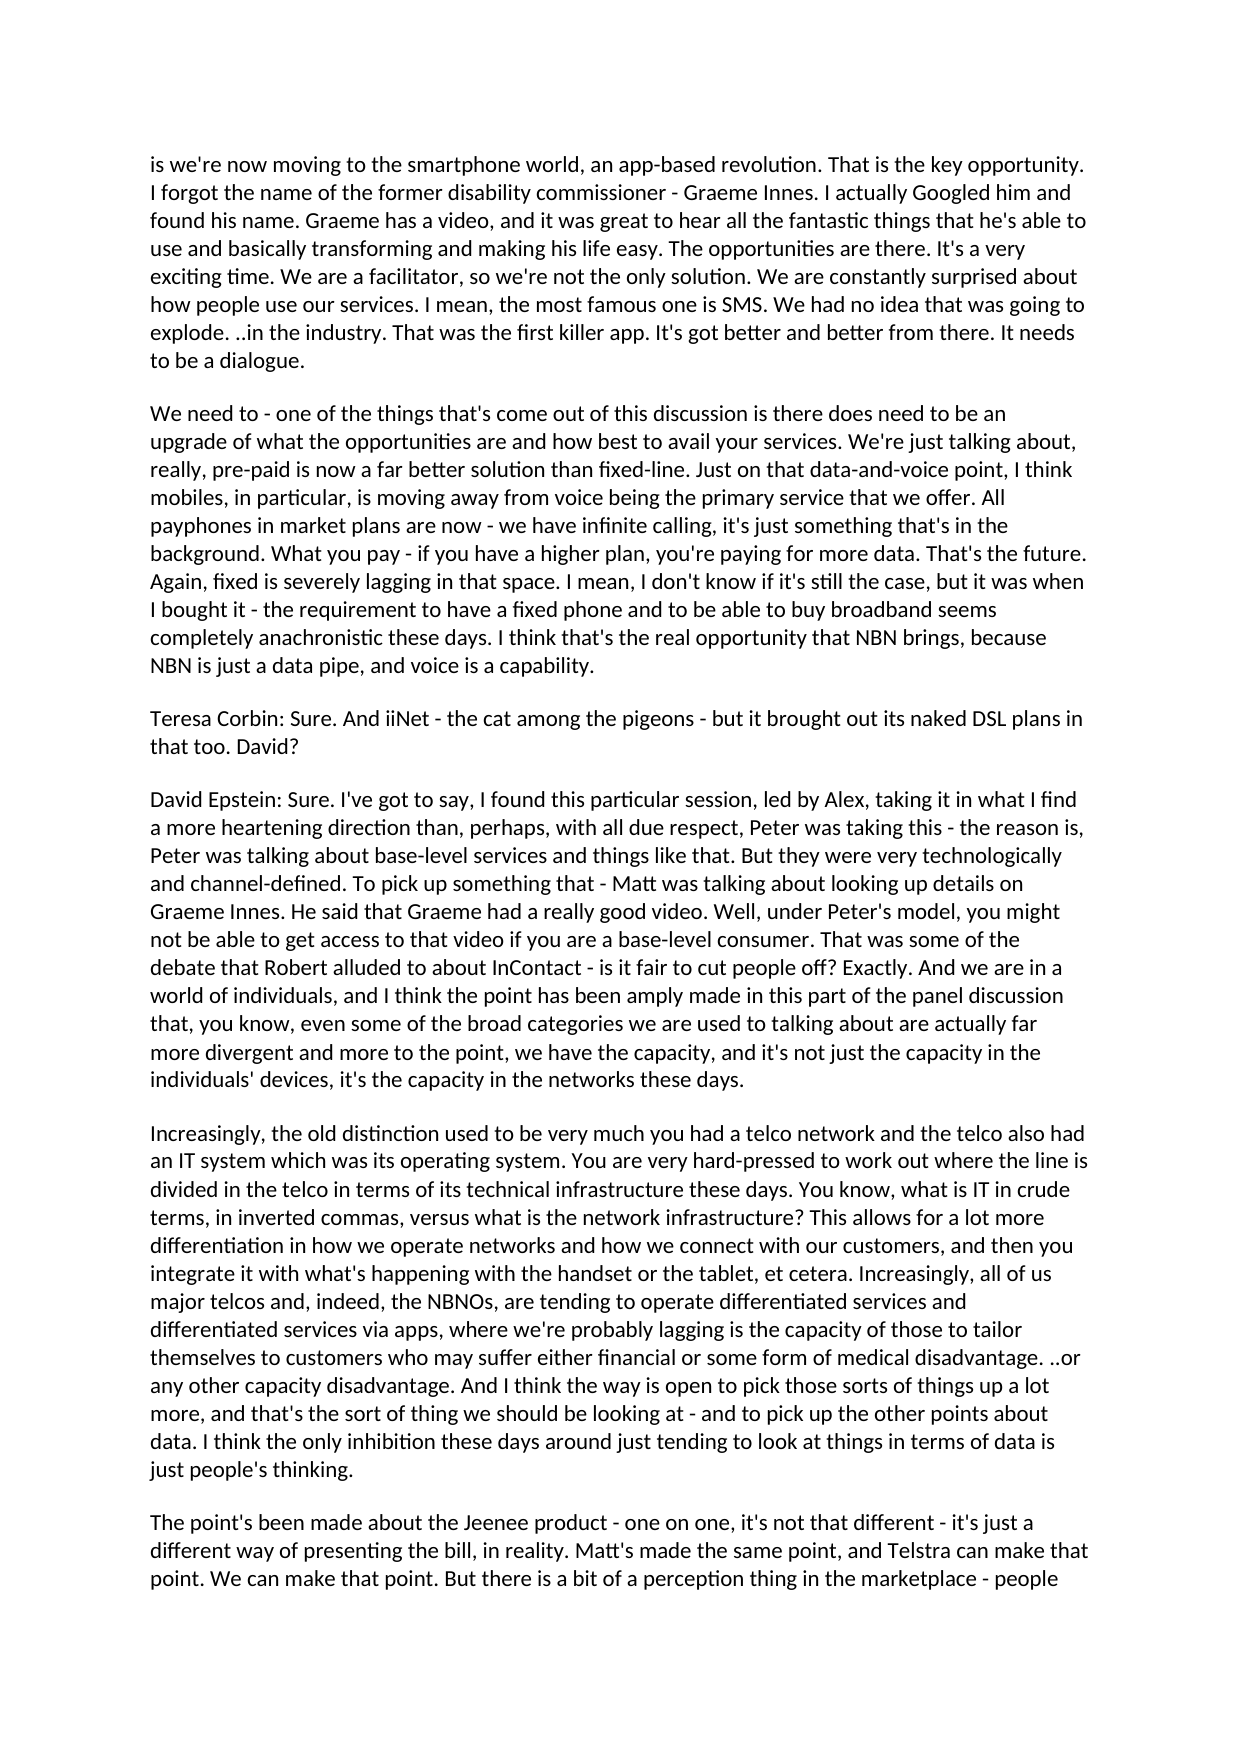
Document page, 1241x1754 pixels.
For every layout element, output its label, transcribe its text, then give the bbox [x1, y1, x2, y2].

text Teresa Corbin: Sure. And iiNet - the cat among the pigeons - but it brought out its naked DSL plans in that too. David? [150, 704, 1090, 760]
text Increasingly, the old distinction used to be very much you had a telco network and the telco also had an IT system which was its operating system. You are very hard-pressed to work out where the line is divided in the telco in terms of its technical infrastructure these days. You know, what is IT in crude terms, in inverted commas, versus what is the network infrastructure? This allows for a lot more differentiation in how we operate networks and how we connect with our customers, and then you integrate it with what's happening with the handset or the tablet, et cetera. Increasingly, all of us major telcos and, indeed, the NBNOs, are tending to operate differentiated services and differentiated services via apps, where we're probably lagging is the capacity of those to tailor themselves to customers who may suffer either financial or some form of medical disadvantage. ..or any other capacity disadvantage. And I think the way is open to pick those sorts of things up a lot more, and that's the sort of thing we should be looking at - and to pick up the other points about data. I think the only inhibition these days around just tending to look at things in terms of data is just people's thinking. [150, 1119, 1090, 1483]
text David Epstein: Sure. I've got to say, I found this particular session, led by Alex, taking it in what I find a more heartening direction than, perhaps, with all due respect, Peter was taking this - the reason is, Peter was talking about base-level services and things like that. But they were very technologically and channel-defined. To pick up something that - Matt was talking about looking up details on Graeme Innes. He said that Graeme had a really good video. Well, under Peter's model, you might not be able to get access to that video if you are a base-level consumer. That was some of the debate that Robert alluded to about InContact - is it fair to cut people off? Exactly. And we are in a world of individuals, and I think the point has been amply made in this part of the panel discussion that, you know, even some of the broad categories we are used to talking about are actually far more divergent and more to the point, we have the capacity, and it's not just the capacity in the individuals' devices, it's the capacity in the networks these days. [150, 785, 1090, 1094]
text We need to - one of the things that's come out of this discussion is there does need to be an upgrade of what the opportunities are and how best to avail your services. We're just talking about, really, pre-paid is now a far better solution than fixed-line. Just on that data-and-voice point, I think mobiles, in particular, is moving away from voice being the primary service that we offer. All payphones in market plans are now - we have infinite calling, it's just something that's in the background. What you pay - if you have a higher plan, you're paying for more data. That's the future. Again, fixed is severely lagging in that space. I mean, I don't know if it's still the case, but it was when I bought it - the requirement to have a fixed phone and to be able to buy broadband seems completely anachronistic these days. I think that's the real opportunity that NBN brings, because NBN is just a data pipe, and voice is a capability. [150, 399, 1090, 679]
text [150, 1508, 1090, 1592]
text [150, 150, 1090, 374]
